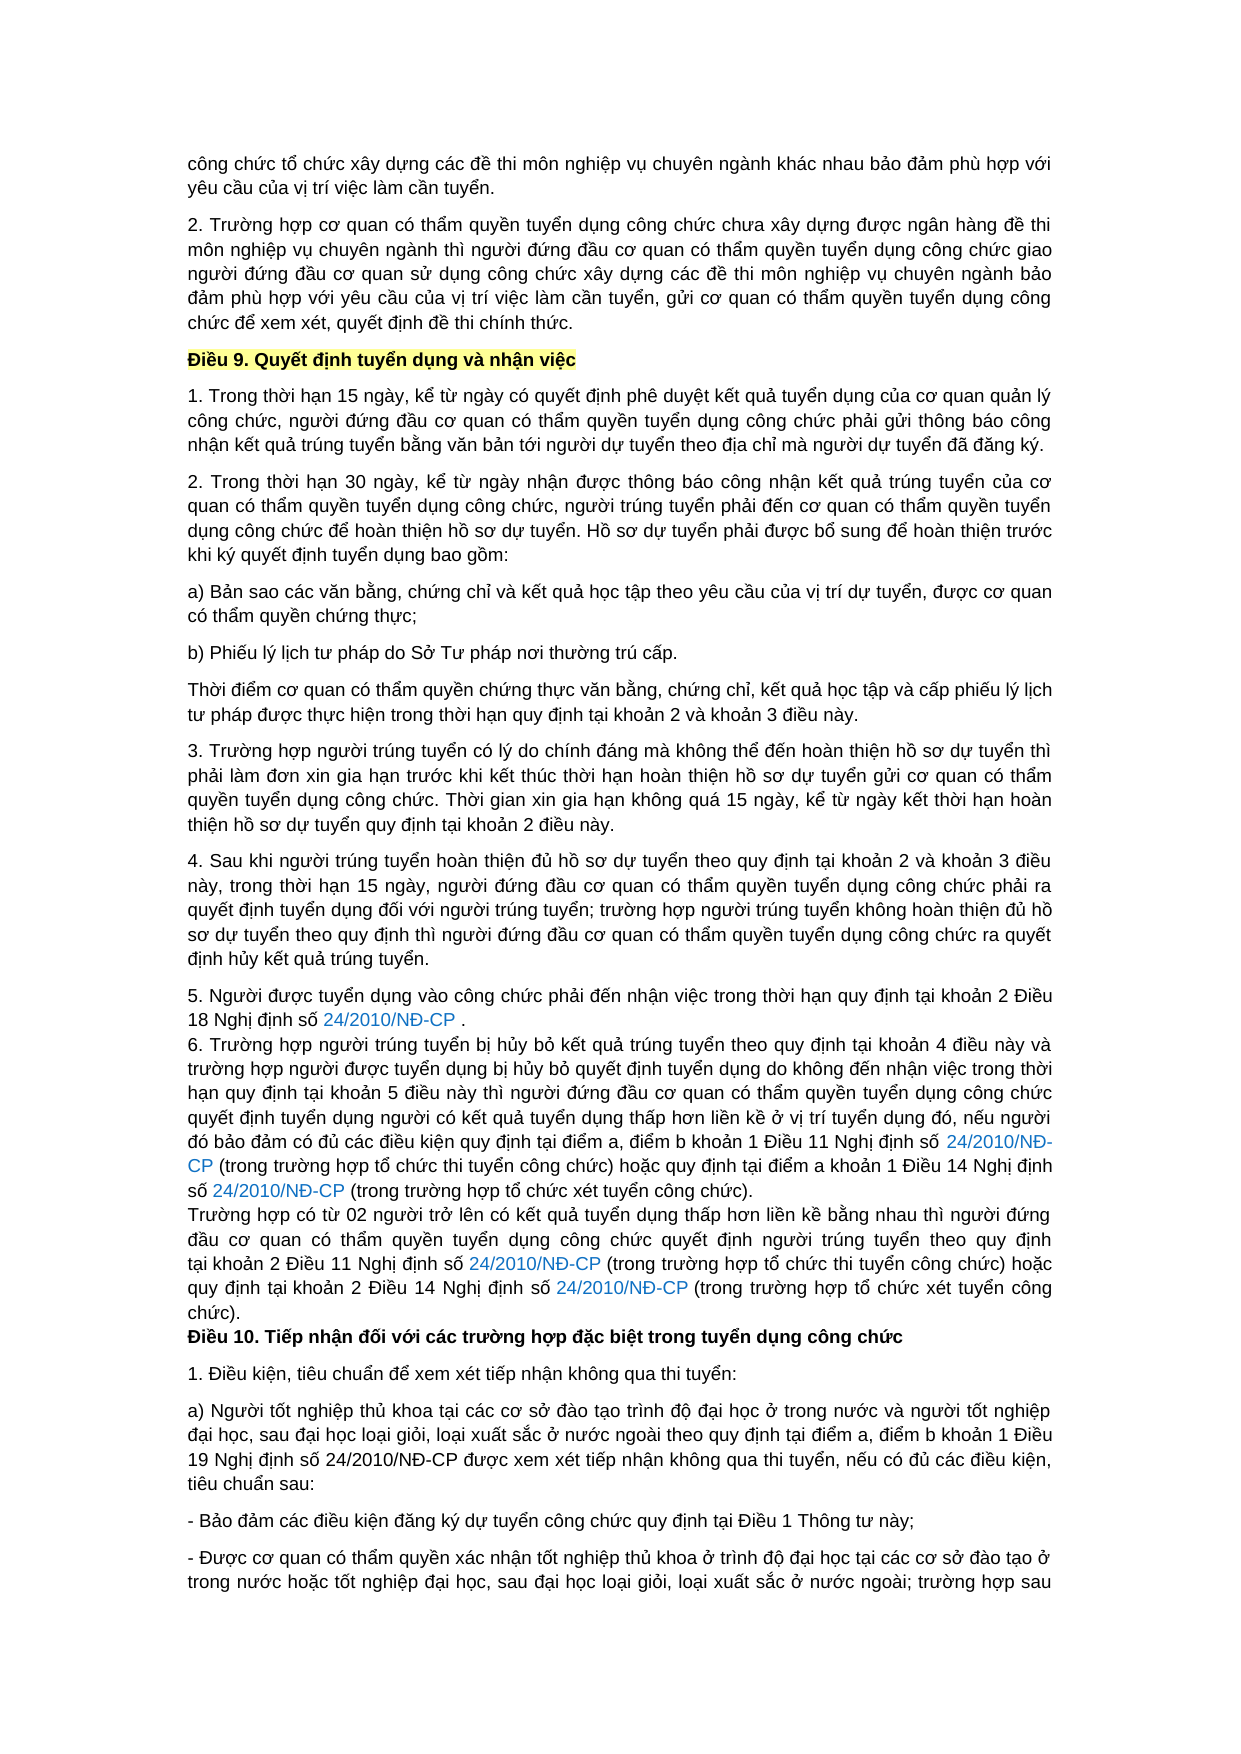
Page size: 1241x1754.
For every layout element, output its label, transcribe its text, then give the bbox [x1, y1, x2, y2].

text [187, 1544, 1053, 1592]
text a) Người tốt nghiệp thủ khoa tại các cơ sở đào tạo trình độ đại học ở trong nước và người tốt nghiệp đại học, sau đại học loại giỏi, loại xuất sắc ở nước ngoài theo quy định tại điểm a, điểm b khoản 1 Điều 19 Nghị định số 24/2010/NĐ-CP được xem xét tiếp nhận không qua thi tuyển, nếu có đủ các điều kiện, tiêu chuẩn sau: [187, 1397, 1053, 1494]
text 6. Trường hợp người trúng tuyển bị hủy bỏ kết quả trúng tuyển theo quy định tại khoản 4 điều này và trường hợp người được tuyển dụng bị hủy bỏ quyết định tuyển dụng do không đến nhận việc trong thời hạn quy định tại khoản 5 điều này thì người đứng đầu cơ quan có thẩm quyền tuyển dụng công chức quyết định tuyển dụng người có kết quả tuyển dụng thấp hơn liền kề ở vị trí tuyển dụng đó, nếu người đó bảo đảm có đủ các điều kiện quy định tại điểm a, điểm b khoản 1 Điều 11 Nghị định số 24/2010/NĐ-CP (trong trường hợp tổ chức thi tuyển công chức) hoặc quy định tại điểm a khoản 1 Điều 14 Nghị định số 24/2010/NĐ-CP (trong trường hợp tổ chức xét tuyển công chức). [187, 1031, 1053, 1201]
text 1. Điều kiện, tiêu chuẩn để xem xét tiếp nhận không qua thi tuyển: [187, 1360, 1053, 1384]
text 2. Trong thời hạn 30 ngày, kể từ ngày nhận được thông báo công nhận kết quả trúng tuyển của cơ quan có thẩm quyền tuyển dụng công chức, người trúng tuyển phải đến cơ quan có thẩm quyền tuyển dụng công chức để hoàn thiện hồ sơ dự tuyển. Hồ sơ dự tuyển phải được bổ sung để hoàn thiện trước khi ký quyết định tuyển dụng bao gồm: [187, 468, 1053, 566]
text Điều 9. Quyết định tuyển dụng và nhận việc [187, 346, 1053, 370]
text 2. Trường hợp cơ quan có thẩm quyền tuyển dụng công chức chưa xây dựng được ngân hàng đề thi môn nghiệp vụ chuyên ngành thì người đứng đầu cơ quan có thẩm quyền tuyển dụng công chức giao người đứng đầu cơ quan sử dụng công chức xây dựng các đề thi môn nghiệp vụ chuyên ngành bảo đảm phù hợp với yêu cầu của vị trí việc làm cần tuyển, gửi cơ quan có thẩm quyền tuyển dụng công chức để xem xét, quyết định đề thi chính thức. [187, 211, 1053, 333]
text 4. Sau khi người trúng tuyển hoàn thiện đủ hồ sơ dự tuyển theo quy định tại khoản 2 và khoản 3 điều này, trong thời hạn 15 ngày, người đứng đầu cơ quan có thẩm quyền tuyển dụng công chức phải ra quyết định tuyển dụng đối với người trúng tuyển; trường hợp người trúng tuyển không hoàn thiện đủ hồ sơ dự tuyển theo quy định thì người đứng đầu cơ quan có thẩm quyền tuyển dụng công chức ra quyết định hủy kết quả trúng tuyển. [187, 847, 1053, 969]
text Điều 10. Tiếp nhận đối với các trường hợp đặc biệt trong tuyển dụng công chức [187, 1323, 1053, 1347]
text 5. Người được tuyển dụng vào công chức phải đến nhận việc trong thời hạn quy định tại khoản 2 Điều 18 Nghị định số 24/2010/NĐ-CP . [187, 982, 1053, 1031]
text 1. Trong thời hạn 15 ngày, kể từ ngày có quyết định phê duyệt kết quả tuyển dụng của cơ quan quản lý công chức, người đứng đầu cơ quan có thẩm quyền tuyển dụng công chức phải gửi thông báo công nhận kết quả trúng tuyển bằng văn bản tới người dự tuyển theo địa chỉ mà người dự tuyển đã đăng ký. [187, 382, 1053, 456]
text Thời điểm cơ quan có thẩm quyền chứng thực văn bằng, chứng chỉ, kết quả học tập và cấp phiếu lý lịch tư pháp được thực hiện trong thời hạn quy định tại khoản 2 và khoản 3 điều này. [187, 676, 1053, 725]
text a) Bản sao các văn bằng, chứng chỉ và kết quả học tập theo yêu cầu của vị trí dự tuyển, được cơ quan có thẩm quyền chứng thực; [187, 578, 1053, 627]
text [187, 150, 1053, 199]
text b) Phiếu lý lịch tư pháp do Sở Tư pháp nơi thường trú cấp. [187, 639, 1053, 664]
text Trường hợp có từ 02 người trở lên có kết quả tuyển dụng thấp hơn liền kề bằng nhau thì người đứng đầu cơ quan có thẩm quyền tuyển dụng công chức quyết định người trúng tuyển theo quy định tại khoản 2 Điều 11 Nghị định số 24/2010/NĐ-CP (trong trường hợp tổ chức thi tuyển công chức) hoặc quy định tại khoản 2 Điều 14 Nghị định số 24/2010/NĐ-CP (trong trường hợp tổ chức xét tuyển công chức). [187, 1201, 1053, 1323]
text - Bảo đảm các điều kiện đăng ký dự tuyển công chức quy định tại Điều 1 Thông tư này; [187, 1507, 1053, 1531]
text 3. Trường hợp người trúng tuyển có lý do chính đáng mà không thể đến hoàn thiện hồ sơ dự tuyển thì phải làm đơn xin gia hạn trước khi kết thúc thời hạn hoàn thiện hồ sơ dự tuyển gửi cơ quan có thẩm quyền tuyển dụng công chức. Thời gian xin gia hạn không quá 15 ngày, kể từ ngày kết thời hạn hoàn thiện hồ sơ dự tuyển quy định tại khoản 2 điều này. [187, 737, 1053, 835]
